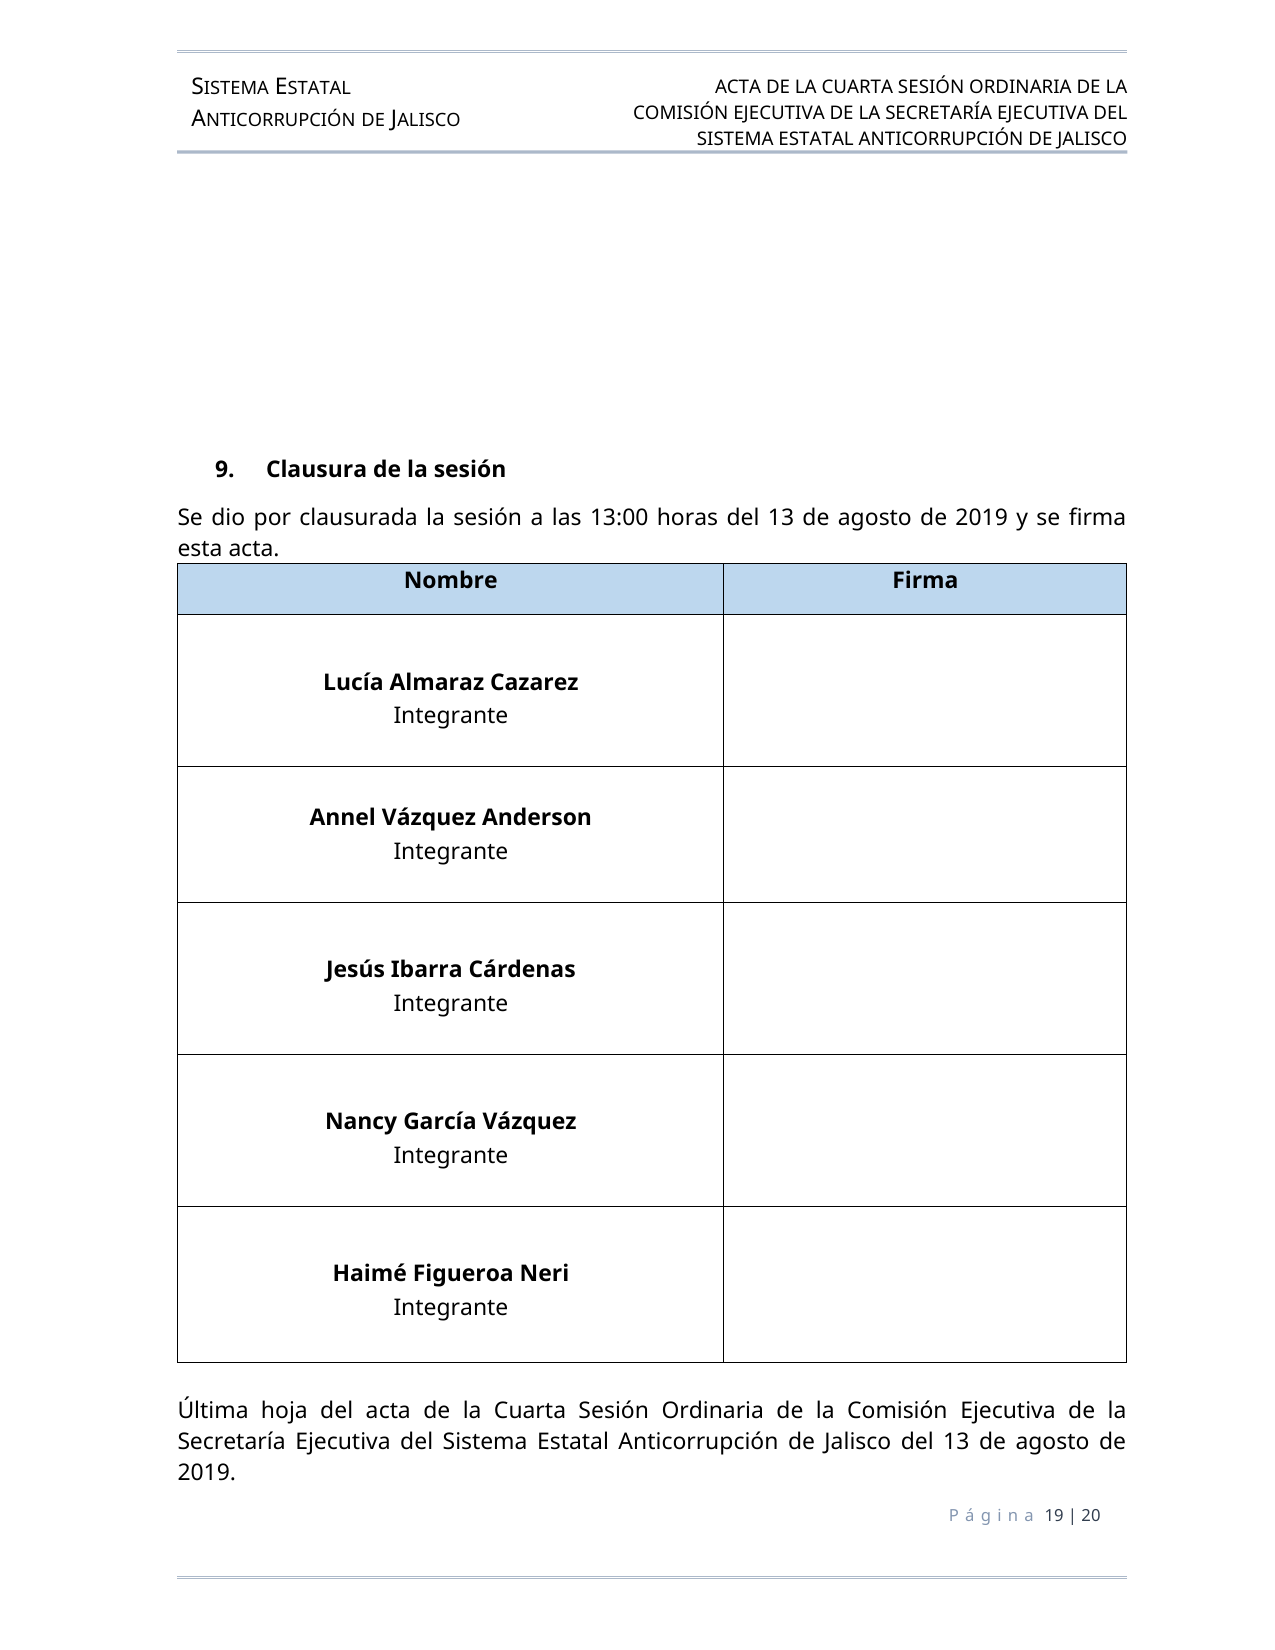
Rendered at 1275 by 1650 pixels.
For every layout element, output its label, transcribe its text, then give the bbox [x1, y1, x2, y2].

text Última hoja del acta de la Cuarta Sesión Ordinaria de la Comisión Ejecutiva de la Secretaría Ejecutiva del Sistema Estatal Anticorrupción de Jalisco del 13 de agosto de 2019. [177, 1394, 1127, 1488]
table_header Nombre [178, 564, 723, 614]
list Clausura de la sesión [215, 452, 1127, 484]
table_cell [724, 767, 1126, 902]
table_cell [724, 903, 1126, 1054]
table_cell [724, 615, 1126, 766]
table_cell [724, 1207, 1126, 1362]
table_cell Annel Vázquez Anderson Integrante [178, 767, 723, 902]
table_cell Haimé Figueroa Neri Integrante [178, 1207, 723, 1362]
table_cell Jesús Ibarra Cárdenas Integrante [178, 903, 723, 1054]
table_cell Nancy García Vázquez Integrante [178, 1055, 723, 1206]
table_header Firma [724, 564, 1126, 614]
text Se dio por clausurada la sesión a las 13:00 horas del 13 de agosto de 2019 y se firma esta acta. [177, 500, 1127, 563]
table_cell Lucía Almaraz Cazarez Integrante [178, 615, 723, 766]
table_cell [724, 1055, 1126, 1206]
